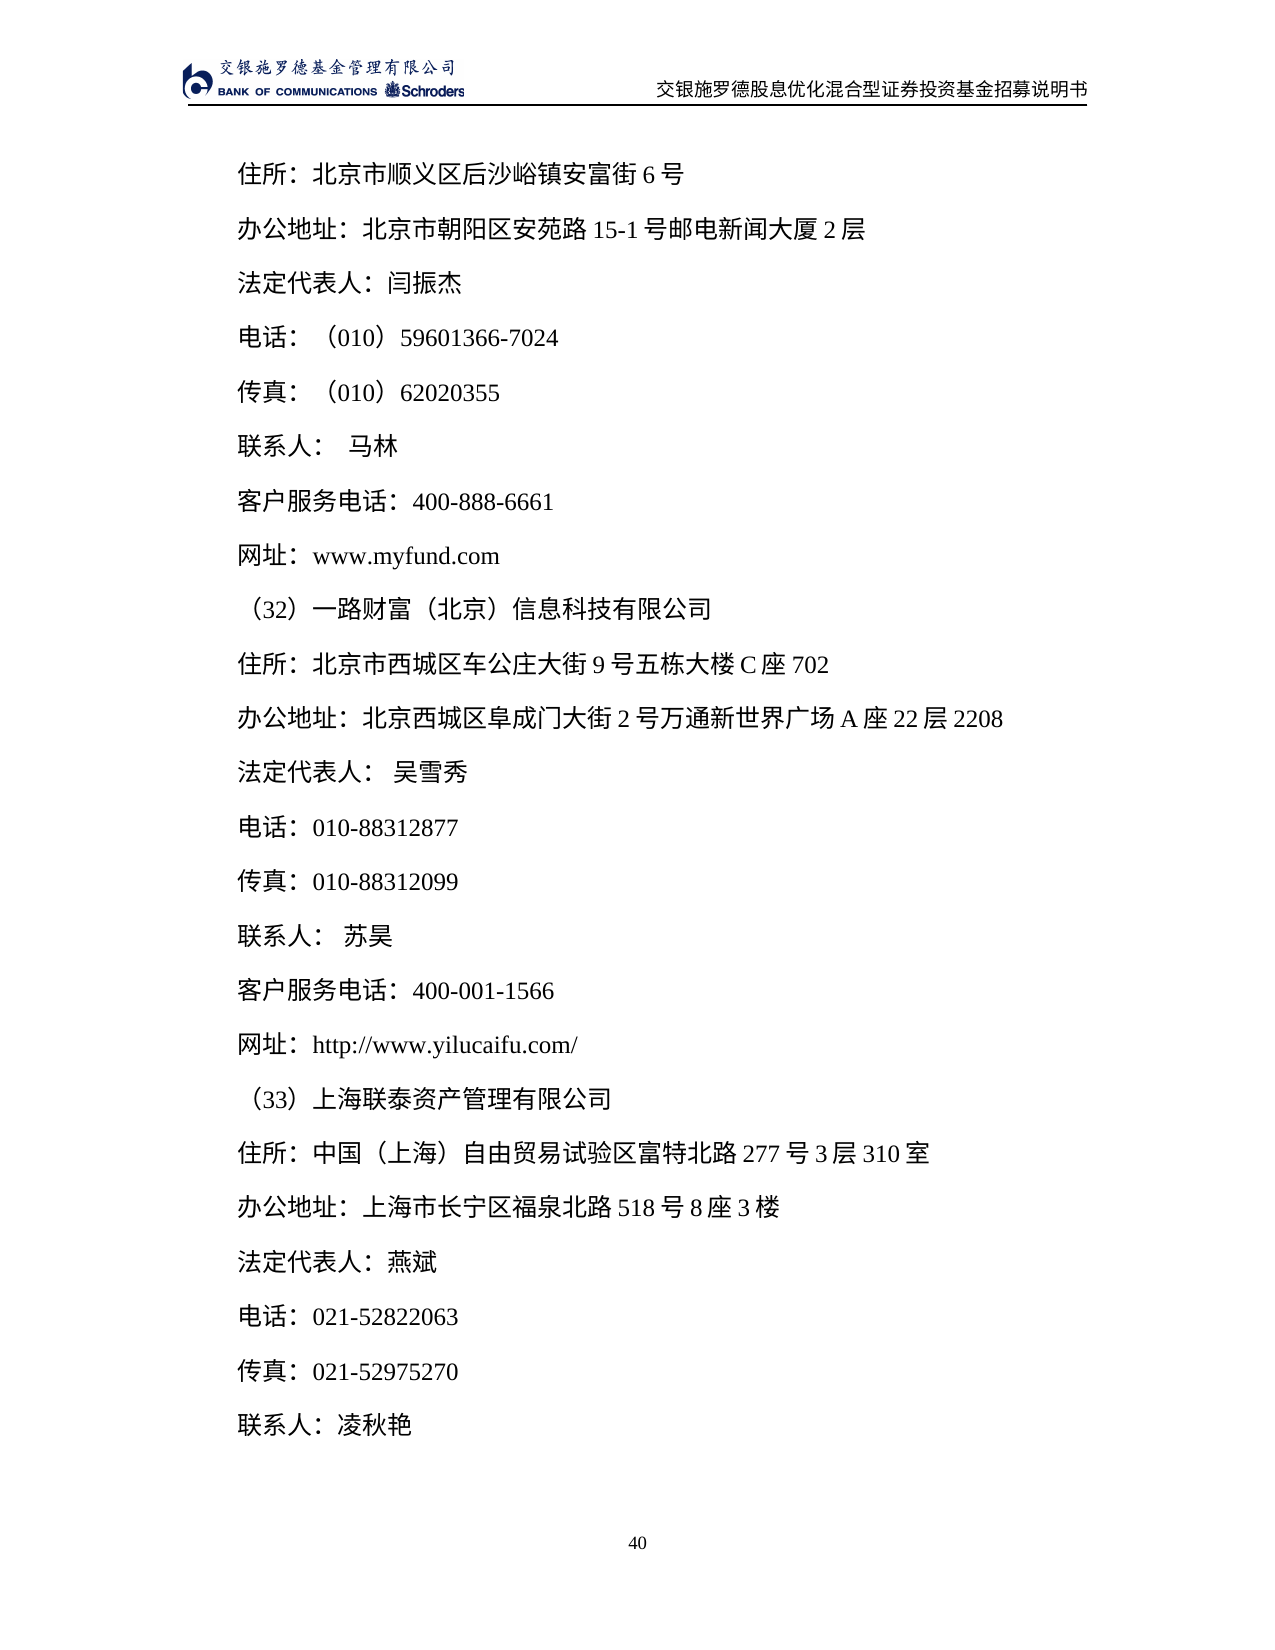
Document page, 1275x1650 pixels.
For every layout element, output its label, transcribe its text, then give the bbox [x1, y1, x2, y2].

text 电话：（010）59601366-7024 [187, 318, 1087, 354]
text 办公地址：北京市朝阳区安苑路15-1号邮电新闻大厦2层 [187, 209, 1087, 245]
text 办公地址：北京西城区阜成门大街2号万通新世界广场A座22层2208 [187, 698, 1087, 735]
text 电话：021-52822063 [187, 1297, 1087, 1333]
text 客户服务电话：400-888-6661 [187, 481, 1087, 517]
text 电话：010-88312877 [187, 807, 1087, 843]
text 住所：北京市顺义区后沙峪镇安富街6号 [187, 155, 1087, 191]
text 法定代表人：闫振杰 [187, 263, 1087, 300]
picture [182, 59, 464, 99]
text 联系人： 马林 [187, 427, 1087, 463]
text 法定代表人：燕斌 [187, 1242, 1087, 1278]
text 网址：http://www.yilucaifu.com/ [187, 1025, 1087, 1061]
text 住所：中国（上海）自由贸易试验区富特北路277号3层310室 [187, 1133, 1087, 1170]
text 传真：021-52975270 [187, 1351, 1087, 1387]
text 联系人： 苏昊 [187, 916, 1087, 952]
text 传真：（010）62020355 [187, 372, 1087, 408]
text （32）一路财富（北京）信息科技有限公司 [187, 590, 1087, 626]
text 客户服务电话：400-001-1566 [187, 970, 1087, 1007]
text 联系人：凌秋艳 [187, 1405, 1087, 1442]
text 法定代表人： 吴雪秀 [187, 753, 1087, 789]
text 网址：www.myfund.com [187, 535, 1087, 572]
text 办公地址：上海市长宁区福泉北路518号8座3楼 [187, 1188, 1087, 1224]
text 住所：北京市西城区车公庄大街9号五栋大楼C座702 [187, 644, 1087, 680]
text 传真：010-88312099 [187, 862, 1087, 898]
text （33）上海联泰资产管理有限公司 [187, 1079, 1087, 1115]
